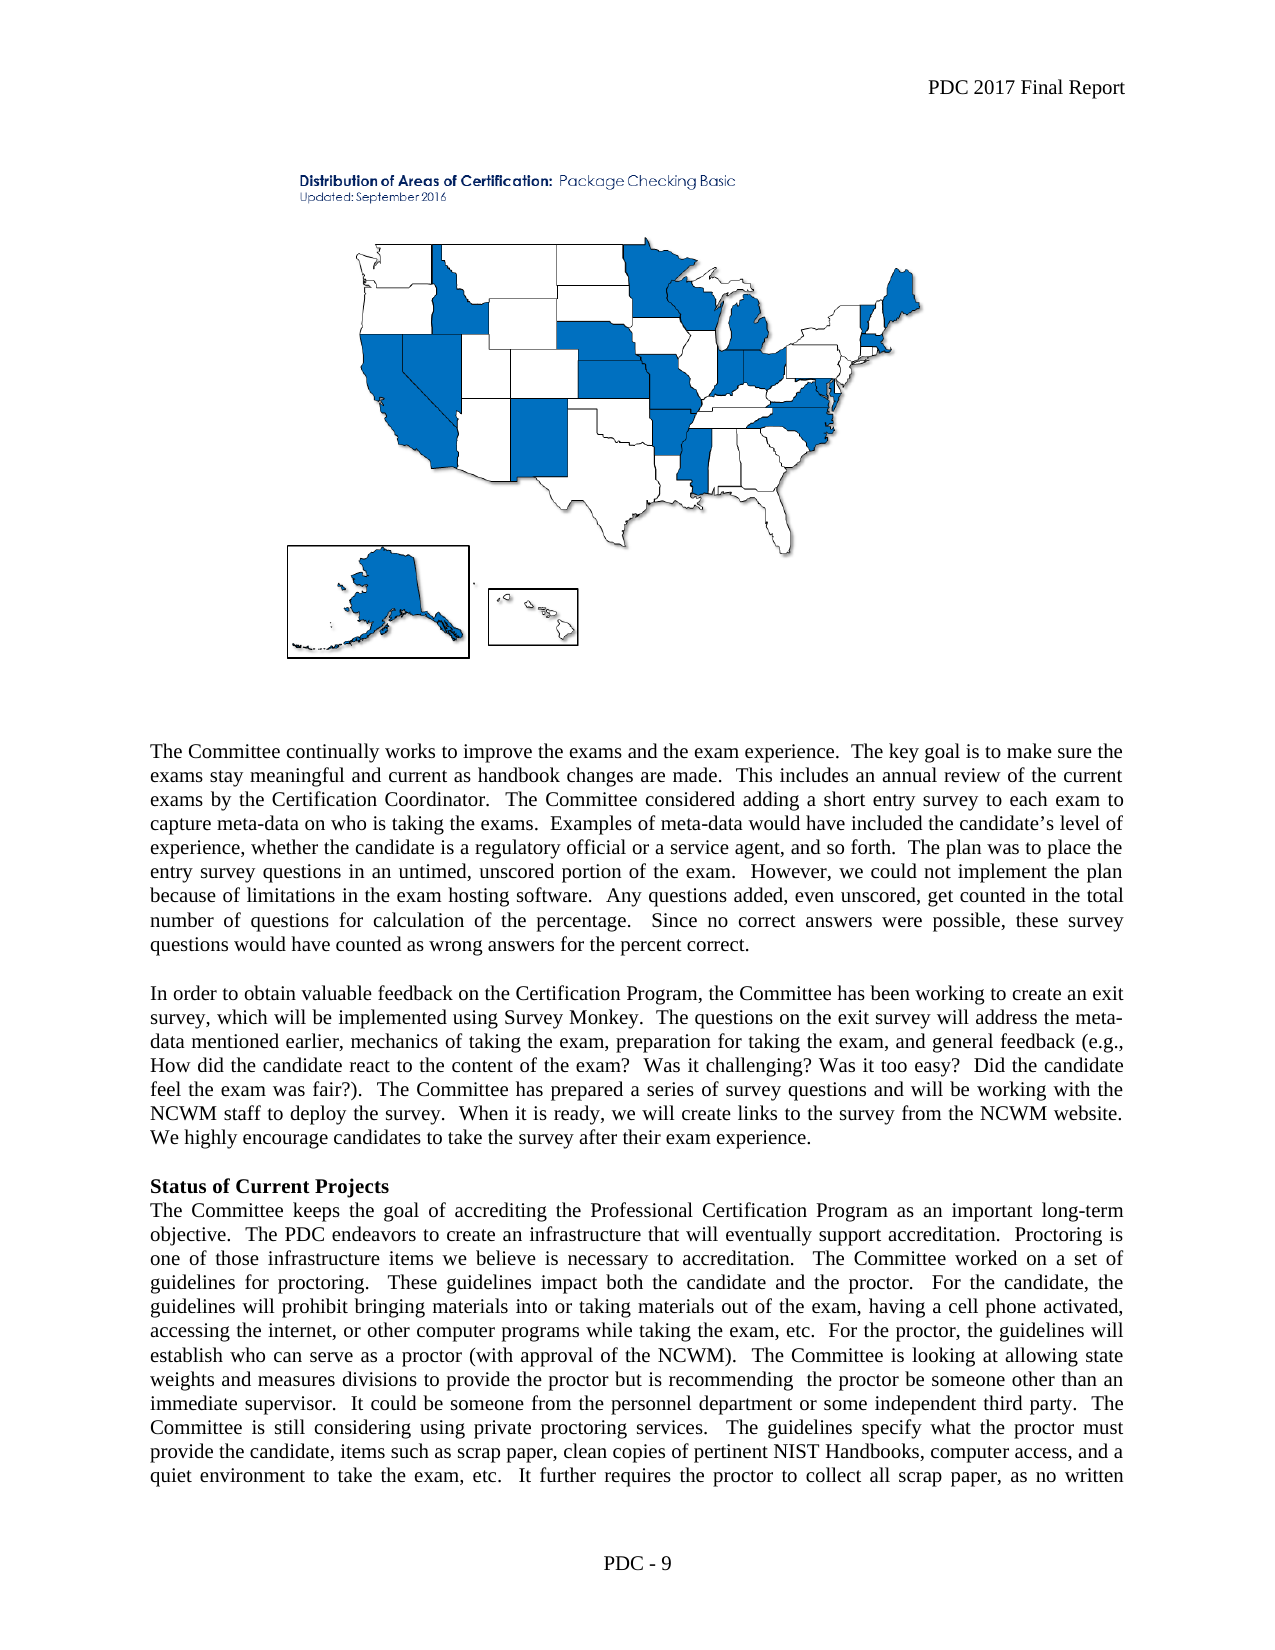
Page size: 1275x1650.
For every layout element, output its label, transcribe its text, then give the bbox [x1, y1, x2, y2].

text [150, 1198, 1125, 1487]
text Status of Current Projects [150, 1174, 1118, 1198]
picture [262, 150, 1013, 714]
text In order to obtain valuable feedback on the Certification Program, the Committee has been working to create an exit survey, which will be implemented using Survey Monkey. The questions on the exit survey will address the meta-data mentioned earlier, mechanics of taking the exam, preparation for taking the exam, and general feedback (e.g., How did the candidate react to the content of the exam? Was it challenging? Was it too easy? Did the candidate feel the exam was fair?). The Committee has prepared a series of survey questions and will be working with the NCWM staff to deploy the survey. When it is ready, we will create links to the survey from the NCWM website. We highly encourage candidates to take the survey after their exam experience. [150, 981, 1125, 1149]
text The Committee continually works to improve the exams and the exam experience. The key goal is to make sure the exams stay meaningful and current as handbook changes are made. This includes an annual review of the current exams by the Certification Coordinator. The Committee considered adding a short entry survey to each exam to capture meta-data on who is taking the exams. Examples of meta-data would have included the candidate’s level of experience, whether the candidate is a regulatory official or a service agent, and so forth. The plan was to place the entry survey questions in an untimed, unscored portion of the exam. However, we could not implement the plan because of limitations in the exam hosting software. Any questions added, even unscored, get counted in the total number of questions for calculation of the percentage. Since no correct answers were possible, these survey questions would have counted as wrong answers for the percent correct. [150, 739, 1125, 956]
